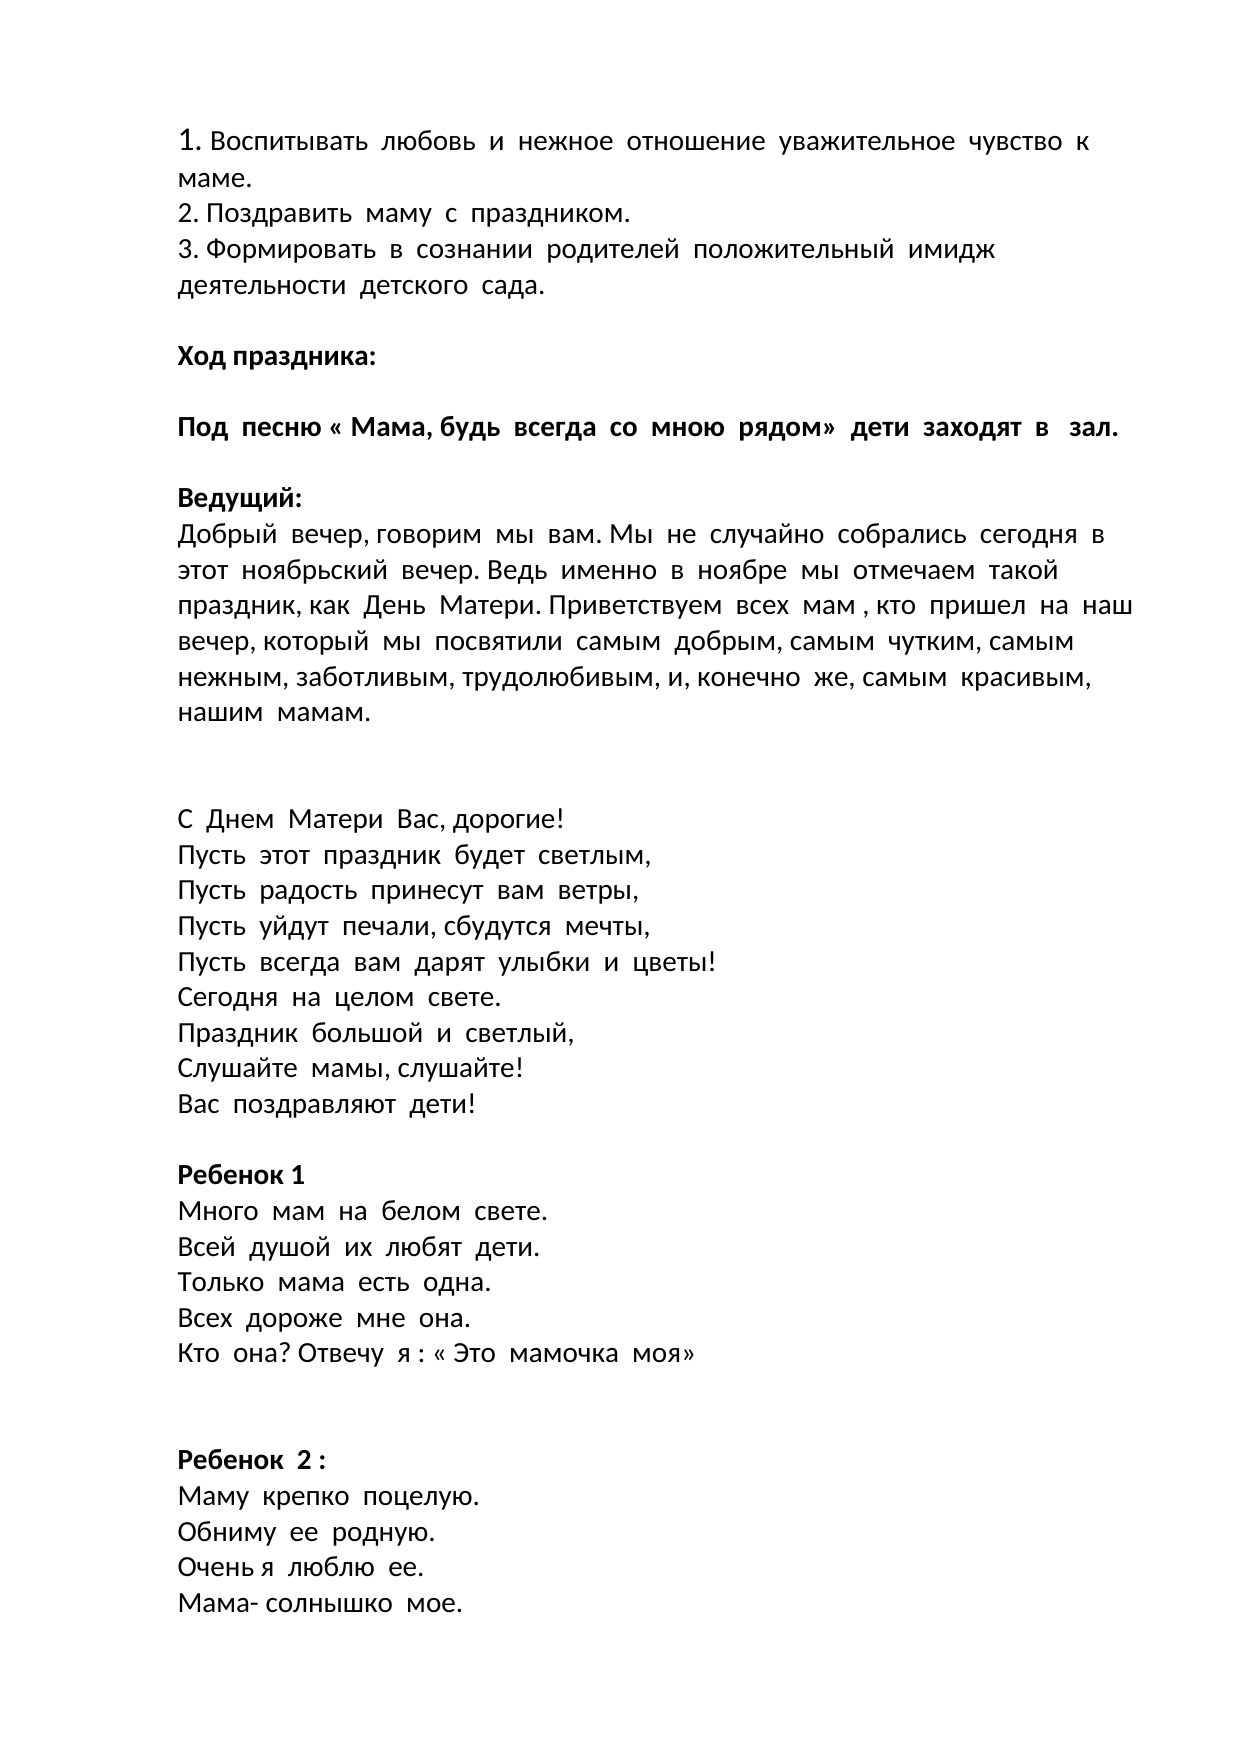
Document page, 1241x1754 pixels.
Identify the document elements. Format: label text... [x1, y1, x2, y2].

text Под песню « Мама, будь всегда со мною рядом» дети заходят в зал. [177, 408, 1152, 444]
text Очень я люблю ее. [177, 1548, 1152, 1584]
text Пусть радость принесут вам ветры, [177, 871, 1152, 907]
text Добрый вечер, говорим мы вам. Мы не случайно собрались сегодня в этот ноябрьский вечер. Ведь именно в ноябре мы отмечаем такой праздник, как День Матери. Приветствуем всех мам , кто пришел на наш вечер, который мы посвятили самым добрым, самым чутким, самым нежным, заботливым, трудолюбивым, и, конечно же, самым красивым, нашим мамам. [177, 515, 1152, 729]
text Маму крепко поцелую. [177, 1477, 1152, 1513]
text Слушайте мамы, слушайте! [177, 1049, 1152, 1085]
text Ребенок 2 : [177, 1441, 1152, 1477]
text 2. Поздравить маму с праздником. [177, 194, 1152, 230]
text Вас поздравляют дети! [177, 1085, 1152, 1121]
text Пусть всегда вам дарят улыбки и цветы! [177, 943, 1152, 978]
text 1. Воспитывать любовь и нежное отношение уважительное чувство к маме. [177, 118, 1152, 194]
text Пусть уйдут печали, сбудутся мечты, [177, 907, 1152, 943]
text Кто она? Отвечу я : « Это мамочка моя» [177, 1334, 1152, 1370]
text Мама- солнышко мое. [177, 1584, 1152, 1619]
text Сегодня на целом свете. [177, 978, 1152, 1014]
text Праздник большой и светлый, [177, 1014, 1152, 1049]
text Ребенок 1 [177, 1156, 1152, 1192]
text 3. Формировать в сознании родителей положительный имидж деятельности детского сада. [177, 230, 1152, 301]
text С Днем Матери Вас, дорогие! [177, 800, 1152, 836]
text Ведущий: [177, 479, 1152, 515]
text Всей душой их любят дети. [177, 1228, 1152, 1263]
text Всех дороже мне она. [177, 1299, 1152, 1334]
text Ход праздника: [177, 337, 1152, 373]
text Много мам на белом свете. [177, 1192, 1152, 1228]
text Обниму ее родную. [177, 1513, 1152, 1548]
text Пусть этот праздник будет светлым, [177, 836, 1152, 871]
text Только мама есть одна. [177, 1263, 1152, 1299]
